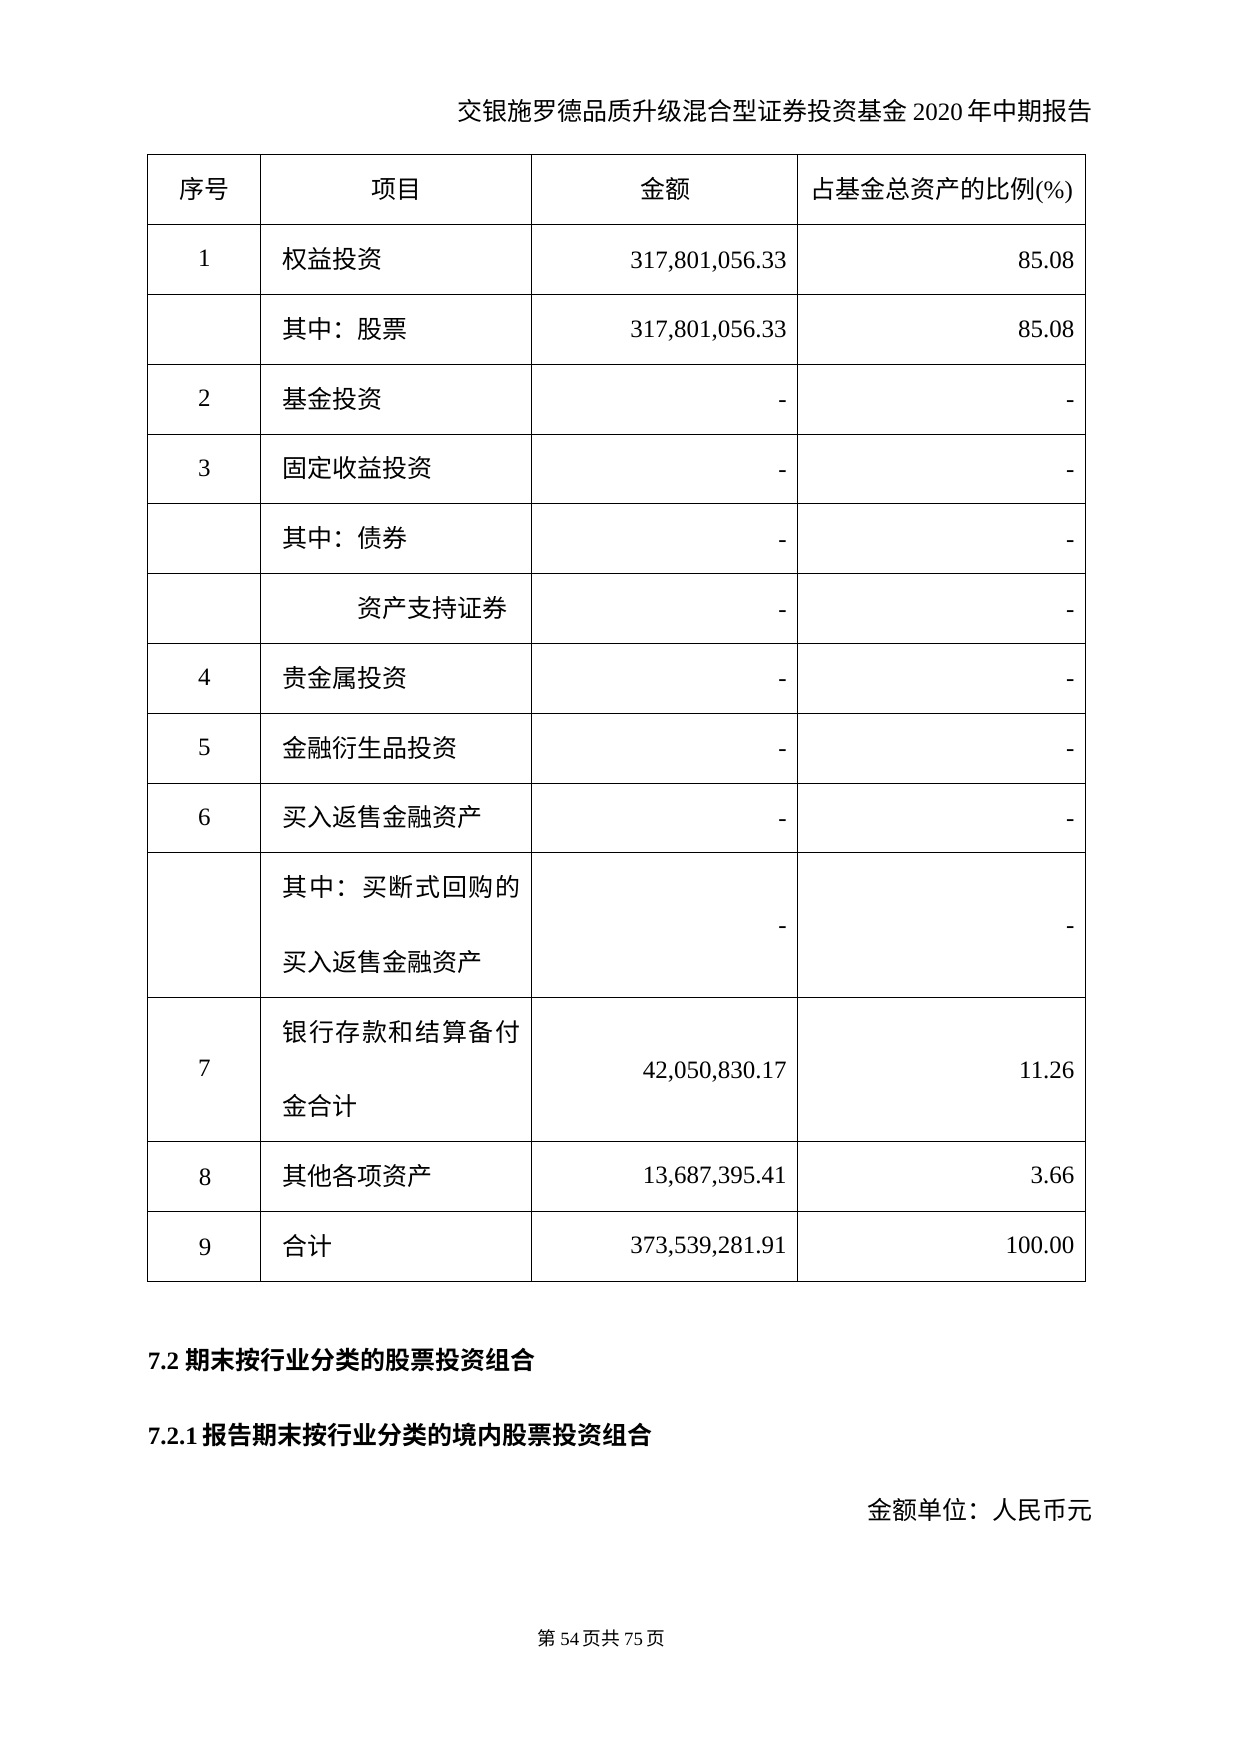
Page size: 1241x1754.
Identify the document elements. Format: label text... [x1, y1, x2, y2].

subtitle 7.2 期末按行业分类的股票投资组合 [148, 1326, 1092, 1391]
table_cell [148, 853, 260, 997]
table_cell - [798, 435, 1085, 503]
table_cell 5 [148, 714, 260, 782]
table_cell - [532, 853, 797, 997]
table_cell 银行存款和结算备付金合计 [261, 998, 531, 1141]
table_cell 固定收益投资 [261, 435, 531, 503]
table_cell - [532, 504, 797, 573]
table_cell 85.08 [798, 295, 1085, 364]
table_cell - [798, 714, 1085, 782]
table_header 占基金总资产的比例(%) [798, 155, 1085, 224]
table_cell 其中：债券 [261, 504, 531, 573]
table_cell 11.26 [798, 998, 1085, 1141]
table_cell - [532, 644, 797, 713]
table_cell 金融衍生品投资 [261, 714, 531, 782]
table_header 项目 [261, 155, 531, 224]
table_cell [148, 295, 260, 364]
table_cell 合计 [261, 1212, 531, 1281]
table_cell 100.00 [798, 1212, 1085, 1281]
table_cell 3.66 [798, 1142, 1085, 1211]
table_cell 13,687,395.41 [532, 1142, 797, 1211]
table_cell - [798, 644, 1085, 713]
table_cell - [798, 365, 1085, 433]
table_cell 373,539,281.91 [532, 1212, 797, 1281]
text 金额单位：人民币元 [149, 1476, 1092, 1541]
table_cell 9 [148, 1212, 260, 1281]
table_cell 3 [148, 435, 260, 503]
table_cell - [532, 574, 797, 643]
table_cell - [798, 853, 1085, 997]
table_cell 4 [148, 644, 260, 713]
table_cell - [798, 504, 1085, 573]
table_cell 其中：买断式回购的买入返售金融资产 [261, 853, 531, 997]
table_cell 7 [148, 998, 260, 1141]
table_cell - [532, 714, 797, 782]
table_cell 317,801,056.33 [532, 225, 797, 294]
table_cell - [532, 365, 797, 433]
table_cell - [798, 784, 1085, 852]
table_cell - [532, 435, 797, 503]
table_cell 6 [148, 784, 260, 852]
table_cell - [798, 574, 1085, 643]
table_cell 权益投资 [261, 225, 531, 294]
table_cell [148, 504, 260, 573]
table_cell 2 [148, 365, 260, 433]
table_header 序号 [148, 155, 260, 224]
table_header 金额 [532, 155, 797, 224]
table_cell [148, 574, 260, 643]
table_cell 买入返售金融资产 [261, 784, 531, 852]
table_cell 85.08 [798, 225, 1085, 294]
table_cell 贵金属投资 [261, 644, 531, 713]
table_cell 其他各项资产 [261, 1142, 531, 1211]
table_cell 42,050,830.17 [532, 998, 797, 1141]
table_cell 其中：股票 [261, 295, 531, 364]
table_cell 资产支持证券 [261, 574, 531, 643]
table_cell 1 [148, 225, 260, 294]
table_cell 基金投资 [261, 365, 531, 433]
table_cell 317,801,056.33 [532, 295, 797, 364]
table_cell 8 [148, 1142, 260, 1211]
text 7.2.1报告期末按行业分类的境内股票投资组合 [148, 1401, 1092, 1466]
table_cell - [532, 784, 797, 852]
